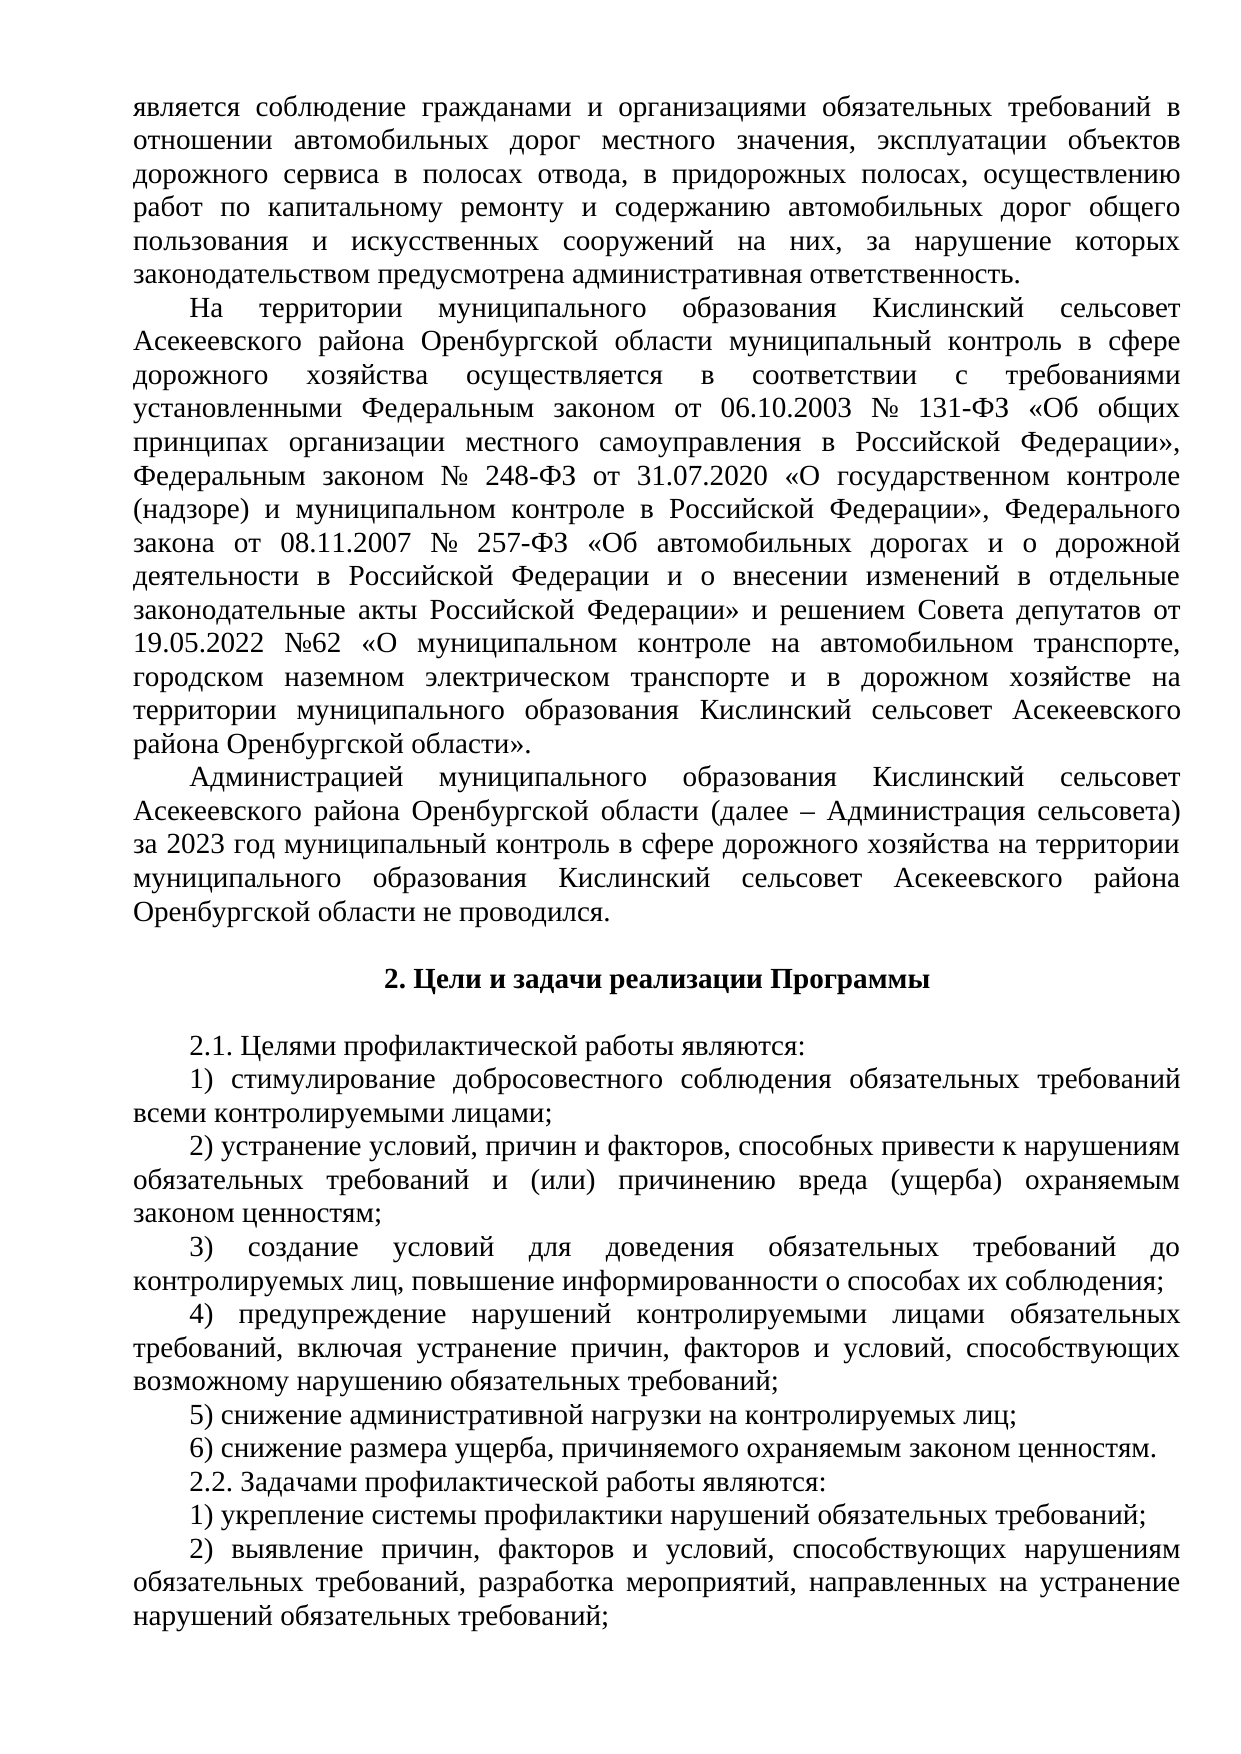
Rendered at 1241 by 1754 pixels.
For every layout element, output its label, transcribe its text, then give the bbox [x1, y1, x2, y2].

text 2.1. Целями профилактической работы являются: [133, 1028, 1181, 1061]
text 1) укрепление системы профилактики нарушений обязательных требований; [133, 1497, 1181, 1531]
text 1) стимулирование добросовестного соблюдения обязательных требований всеми контролируемыми лицами; [133, 1061, 1181, 1128]
text Администрацией муниципального образования Кислинский сельсовет Асекеевского района Оренбургской области (далее – Администрация сельсовета) за 2023 год муниципальный контроль в сфере дорожного хозяйства на территории муниципального образования Кислинский сельсовет Асекеевского района Оренбургской области не проводился. [133, 759, 1181, 927]
text 2. Цели и задачи реализации Программы [133, 961, 1181, 994]
text 3) создание условий для доведения обязательных требований до контролируемых лиц, повышение информированности о способах их соблюдения; [133, 1229, 1181, 1296]
text 2.2. Задачами профилактической работы являются: [133, 1464, 1181, 1497]
text На территории муниципального образования Кислинский сельсовет Асекеевского района Оренбургской области муниципальный контроль в сфере дорожного хозяйства осуществляется в соответствии с требованиями установленными Федеральным законом от 06.10.2003 № 131-ФЗ «Об общих принципах организации местного самоуправления в Российской Федерации», Федеральным законом № 248-ФЗ от 31.07.2020 «О государственном контроле (надзоре) и муниципальном контроле в Российской Федерации», Федерального закона от 08.11.2007 № 257-ФЗ «Об автомобильных дорогах и о дорожной деятельности в Российской Федерации и о внесении изменений в отдельные законодательные акты Российской Федерации» и решением Совета депутатов от 19.05.2022 №62 «О муниципальном контроле на автомобильном транспорте, городском наземном электрическом транспорте и в дорожном хозяйстве на территории муниципального образования Кислинский сельсовет Асекеевского района Оренбургской области». [133, 290, 1181, 759]
text 6) снижение размера ущерба, причиняемого охраняемым законом ценностям. [133, 1430, 1181, 1464]
text 4) предупреждение нарушений контролируемыми лицами обязательных требований, включая устранение причин, факторов и условий, способствующих возможному нарушению обязательных требований; [133, 1296, 1181, 1397]
text 2) устранение условий, причин и факторов, способных привести к нарушениям обязательных требований и (или) причинению вреда (ущерба) охраняемым законом ценностям; [133, 1128, 1181, 1229]
text 2) выявление причин, факторов и условий, способствующих нарушениям обязательных требований, разработка мероприятий, направленных на устранение нарушений обязательных требований; [133, 1531, 1181, 1632]
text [133, 89, 1181, 290]
text 5) снижение административной нагрузки на контролируемых лиц; [133, 1397, 1181, 1430]
